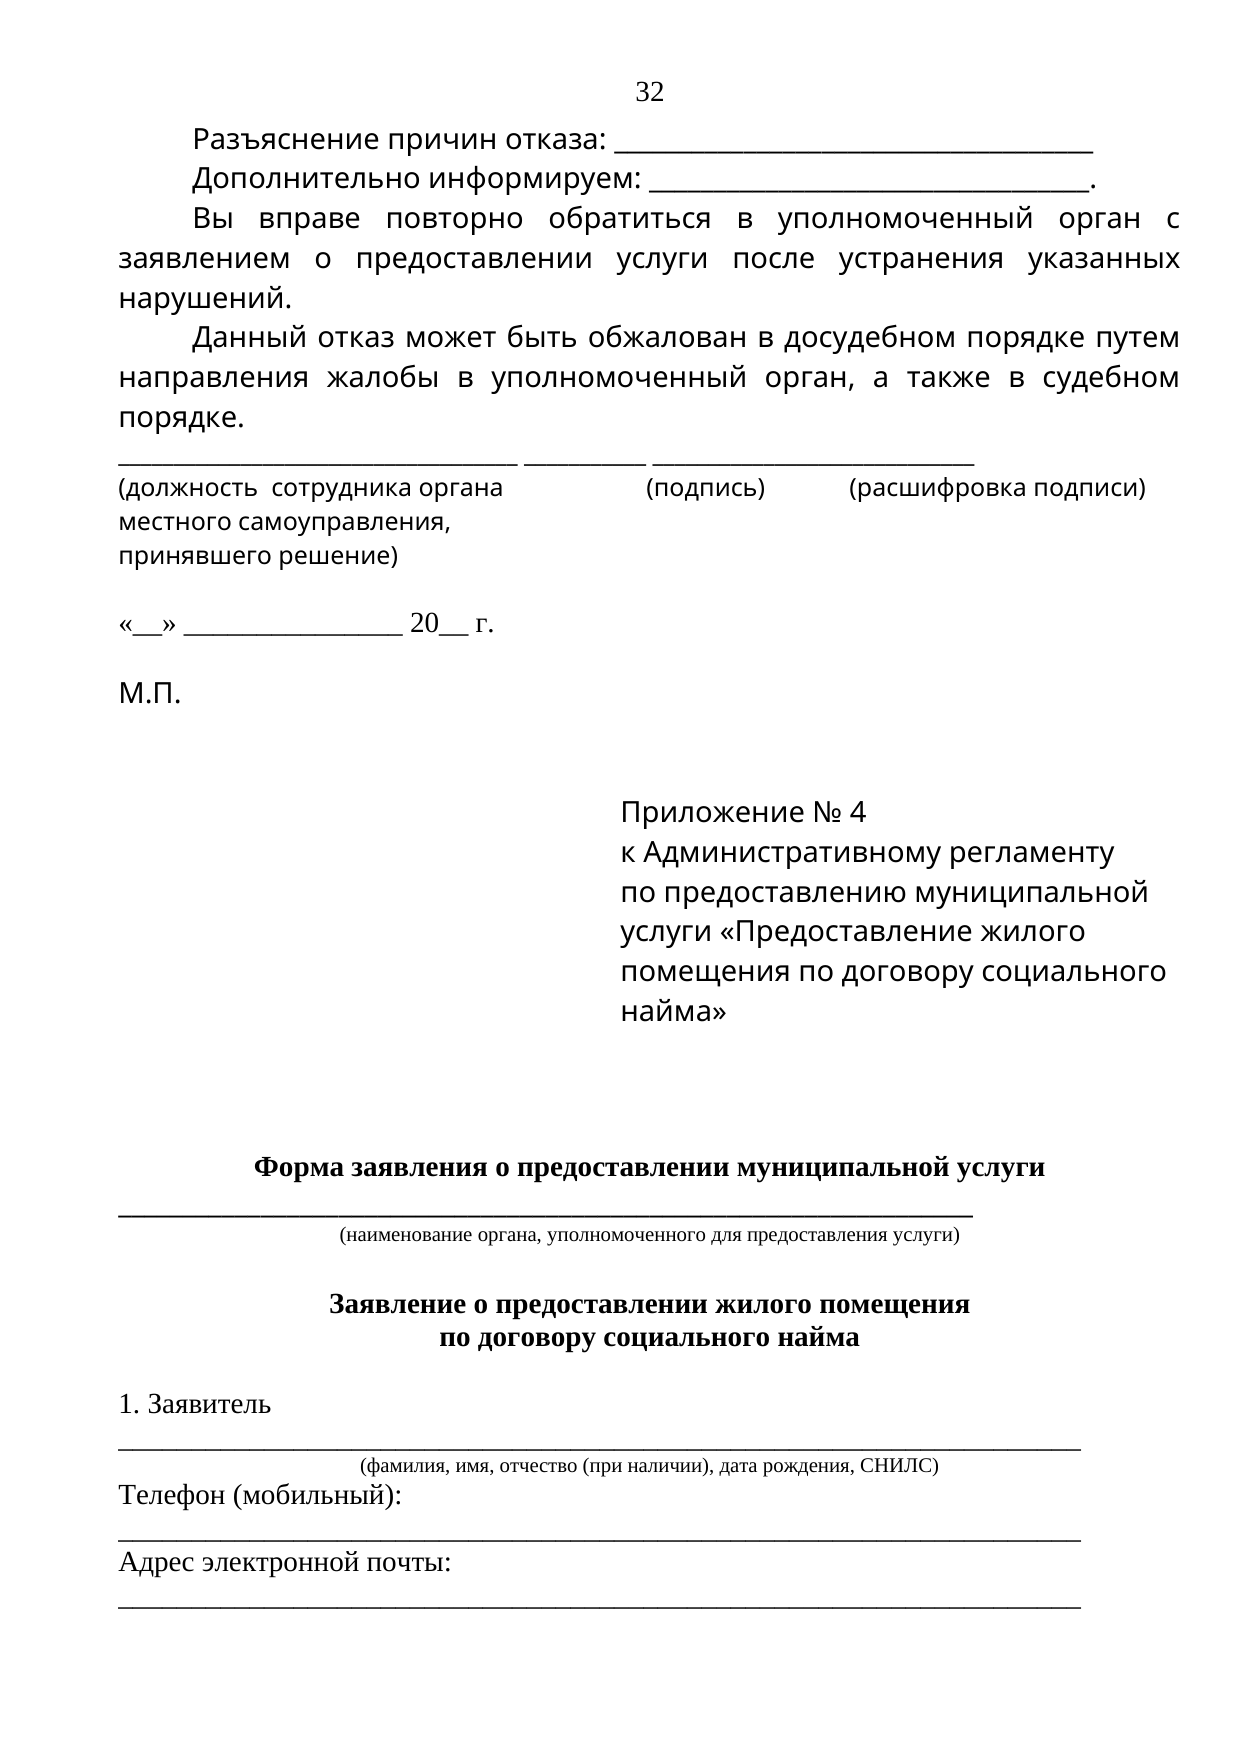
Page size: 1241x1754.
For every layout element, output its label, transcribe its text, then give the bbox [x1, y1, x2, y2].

text Адрес электронной почты: [118, 1544, 1181, 1578]
text Данный отказ может быть обжалован в досудебном порядке путем направления жалобы в уполномоченный орган, а также в судебном порядке. [118, 317, 1181, 436]
text Телефон (мобильный): [118, 1477, 1181, 1511]
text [118, 1511, 1181, 1544]
text Приложение № 4 [118, 792, 1181, 831]
text по предоставлению муниципальной [118, 871, 1181, 911]
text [118, 1578, 1181, 1612]
text местного самоуправления, [118, 504, 1181, 538]
text М.П. [118, 672, 1181, 712]
text услуги «Предоставление жилого [118, 911, 1181, 950]
text Разъяснение причин отказа: _____________________________________ [118, 118, 1181, 158]
text 1. Заявитель [118, 1386, 1181, 1420]
text __________________________________________________________________ [118, 1182, 1181, 1222]
text (фамилия, имя, отчество (при наличии), дата рождения, СНИЛС) [118, 1453, 1181, 1477]
text Заявление о предоставлении жилого помещения [118, 1286, 1181, 1319]
text __________________________________________________________________ [118, 1420, 1181, 1453]
text к Административному регламенту [118, 831, 1181, 871]
text найма» [118, 990, 1181, 1030]
text Форма заявления о предоставлении муниципальной услуги [118, 1149, 1181, 1182]
text (должность сотрудника органа (подпись) (расшифровка подписи) [118, 470, 1181, 504]
text ____________________________________ ___________ _____________________________ [118, 436, 1181, 470]
text Вы вправе повторно обратиться в уполномоченный орган с заявлением о предоставлении услуги после устранения указанных нарушений. [118, 197, 1181, 317]
text помещения по договору социального [118, 950, 1181, 990]
text (наименование органа, уполномоченного для предоставления услуги) [118, 1222, 1181, 1246]
text Дополнительно информируем: __________________________________. [118, 158, 1181, 197]
text принявшего решение) [118, 538, 1181, 572]
text по договору социального найма [118, 1319, 1181, 1353]
text «__» _______________ 20__ г. [118, 605, 1181, 639]
